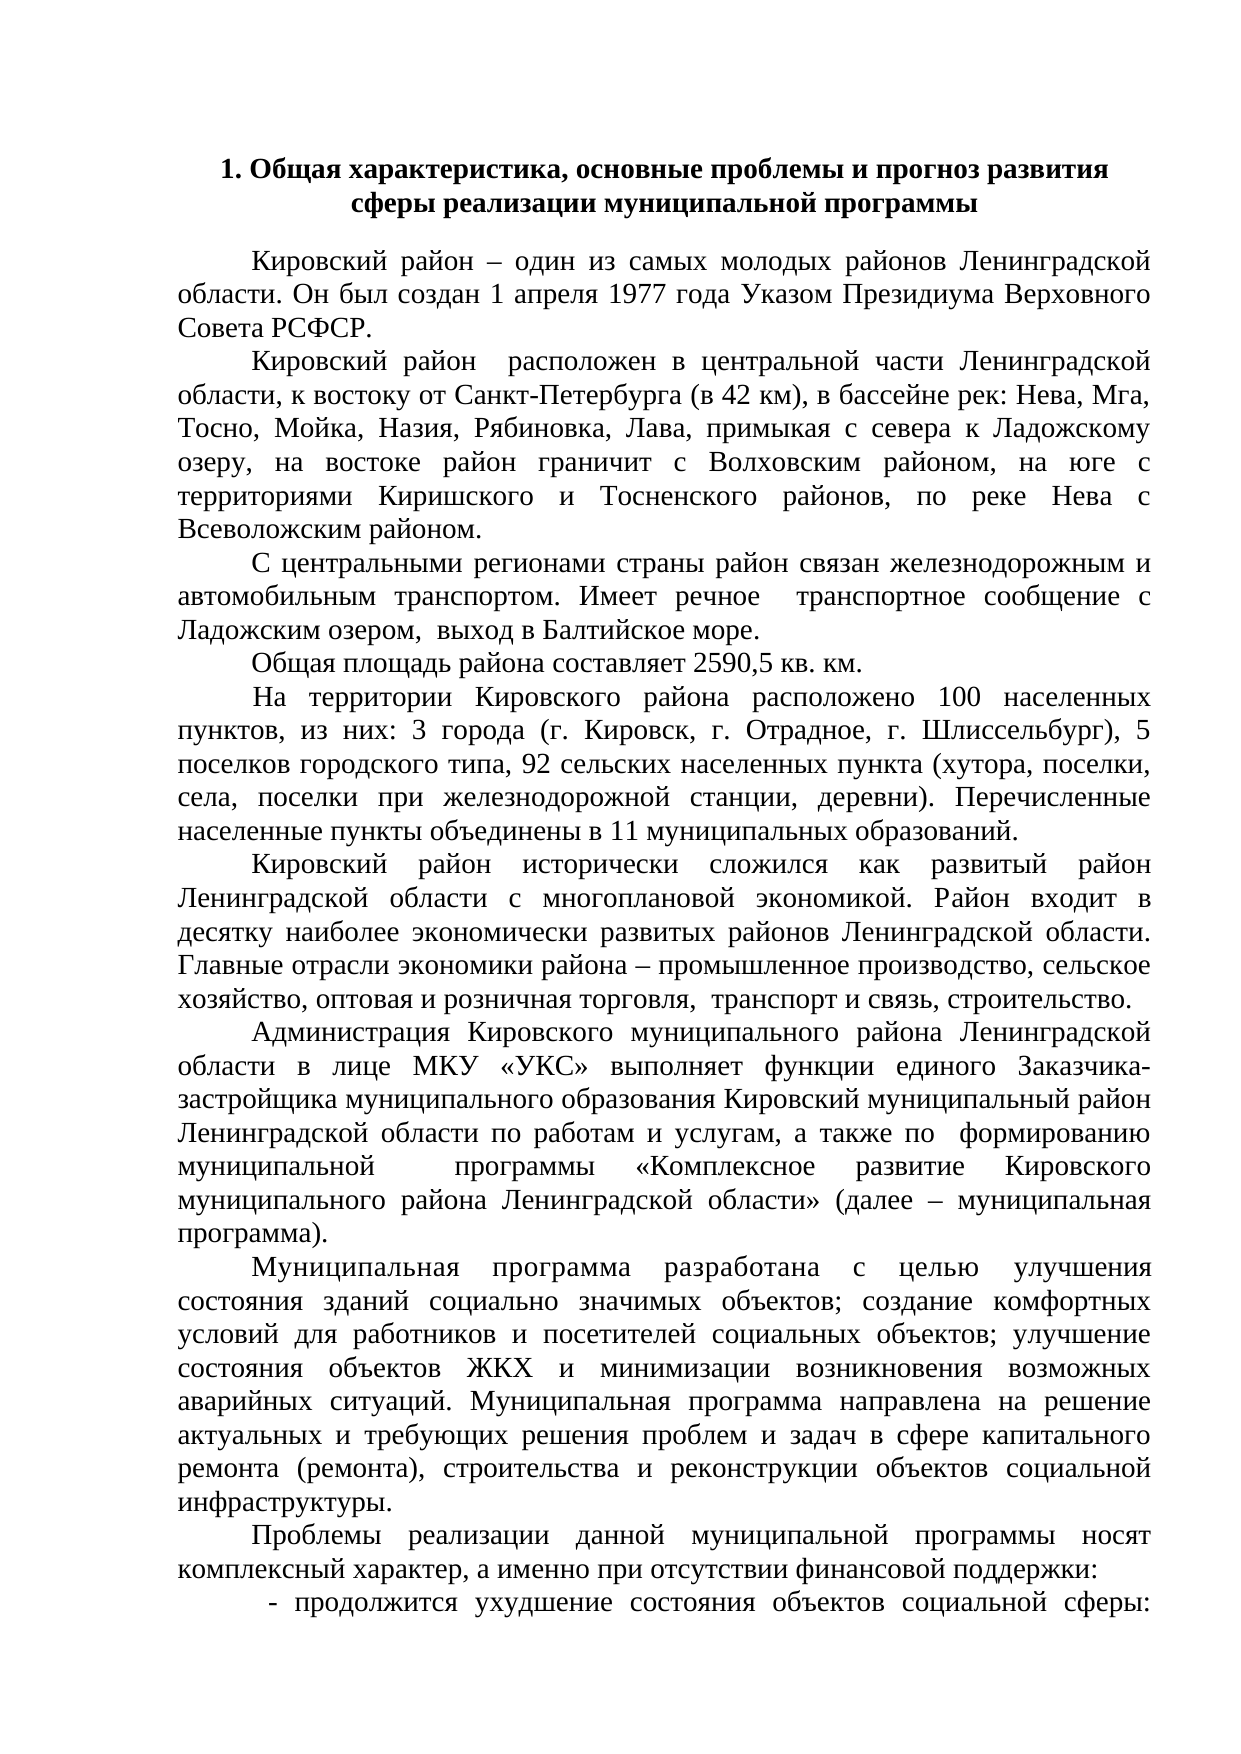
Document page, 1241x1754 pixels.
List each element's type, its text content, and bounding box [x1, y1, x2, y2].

text Кировский район – один из самых молодых районов Ленинградской области. Он был создан 1 апреля 1977 года Указом Президиума Верховного Совета РСФСР. [177, 243, 1152, 343]
text С центральными регионами страны район связан железнодорожным и автомобильным транспортом. Имеет речное транспортное сообщение с Ладожским озером, выход в Балтийское море. [177, 545, 1152, 645]
text Кировский район исторически сложился как развитый район Ленинградской области с многоплановой экономикой. Район входит в десятку наиболее экономически развитых районов Ленинградской области. Главные отрасли экономики района – промышленное производство, сельское хозяйство, оптовая и розничная торговля, транспорт и связь, строительство. [177, 847, 1152, 1014]
text Администрация Кировского муниципального района Ленинградской области в лице МКУ «УКС» выполняет функции единого Заказчика-застройщика муниципального образования Кировский муниципальный район Ленинградской области по работам и услугам, а также по формированию муниципальной программы «Комплексное развитие Кировского муниципального района Ленинградской области» (далее – муниципальная программа). [177, 1014, 1152, 1249]
text Общая площадь района составляет 2590,5 кв. км. [177, 645, 1152, 679]
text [177, 1584, 1152, 1618]
text На территории Кировского района расположено 100 населенных пунктов, из них: 3 города (г. Кировск, г. Отрадное, г. Шлиссельбург), 5 поселков городского типа, 92 сельских населенных пункта (хутора, поселки, села, поселки при железнодорожной станции, деревни). Перечисленные населенные пункты объединены в 11 муниципальных образований. [177, 679, 1152, 847]
text Проблемы реализации данной муниципальной программы носят комплексный характер, а именно при отсутствии финансовой поддержки: [177, 1517, 1152, 1584]
text Кировский район расположен в центральной части Ленинградской области, к востоку от Санкт-Петербурга (в 42 км), в бассейне рек: Нева, Мга, Тосно, Мойка, Назия, Рябиновка, Лава, примыкая с севера к Ладожскому озеру, на востоке район граничит с Волховским районом, на юге с территориями Киришского и Тосненского районов, по реке Нева с Всеволожским районом. [177, 343, 1152, 545]
text 1. Общая характеристика, основные проблемы и прогноз развития сферы реализации муниципальной программы [177, 152, 1152, 219]
text Муниципальная программа разработана с целью улучшения состояния зданий социально значимых объектов; создание комфортных условий для работников и посетителей социальных объектов; улучшение состояния объектов ЖКХ и минимизации возникновения возможных аварийных ситуаций. Муниципальная программа направлена на решение актуальных и требующих решения проблем и задач в сфере капитального ремонта (ремонта), строительства и реконструкции объектов социальной инфраструктуры. [177, 1249, 1152, 1517]
